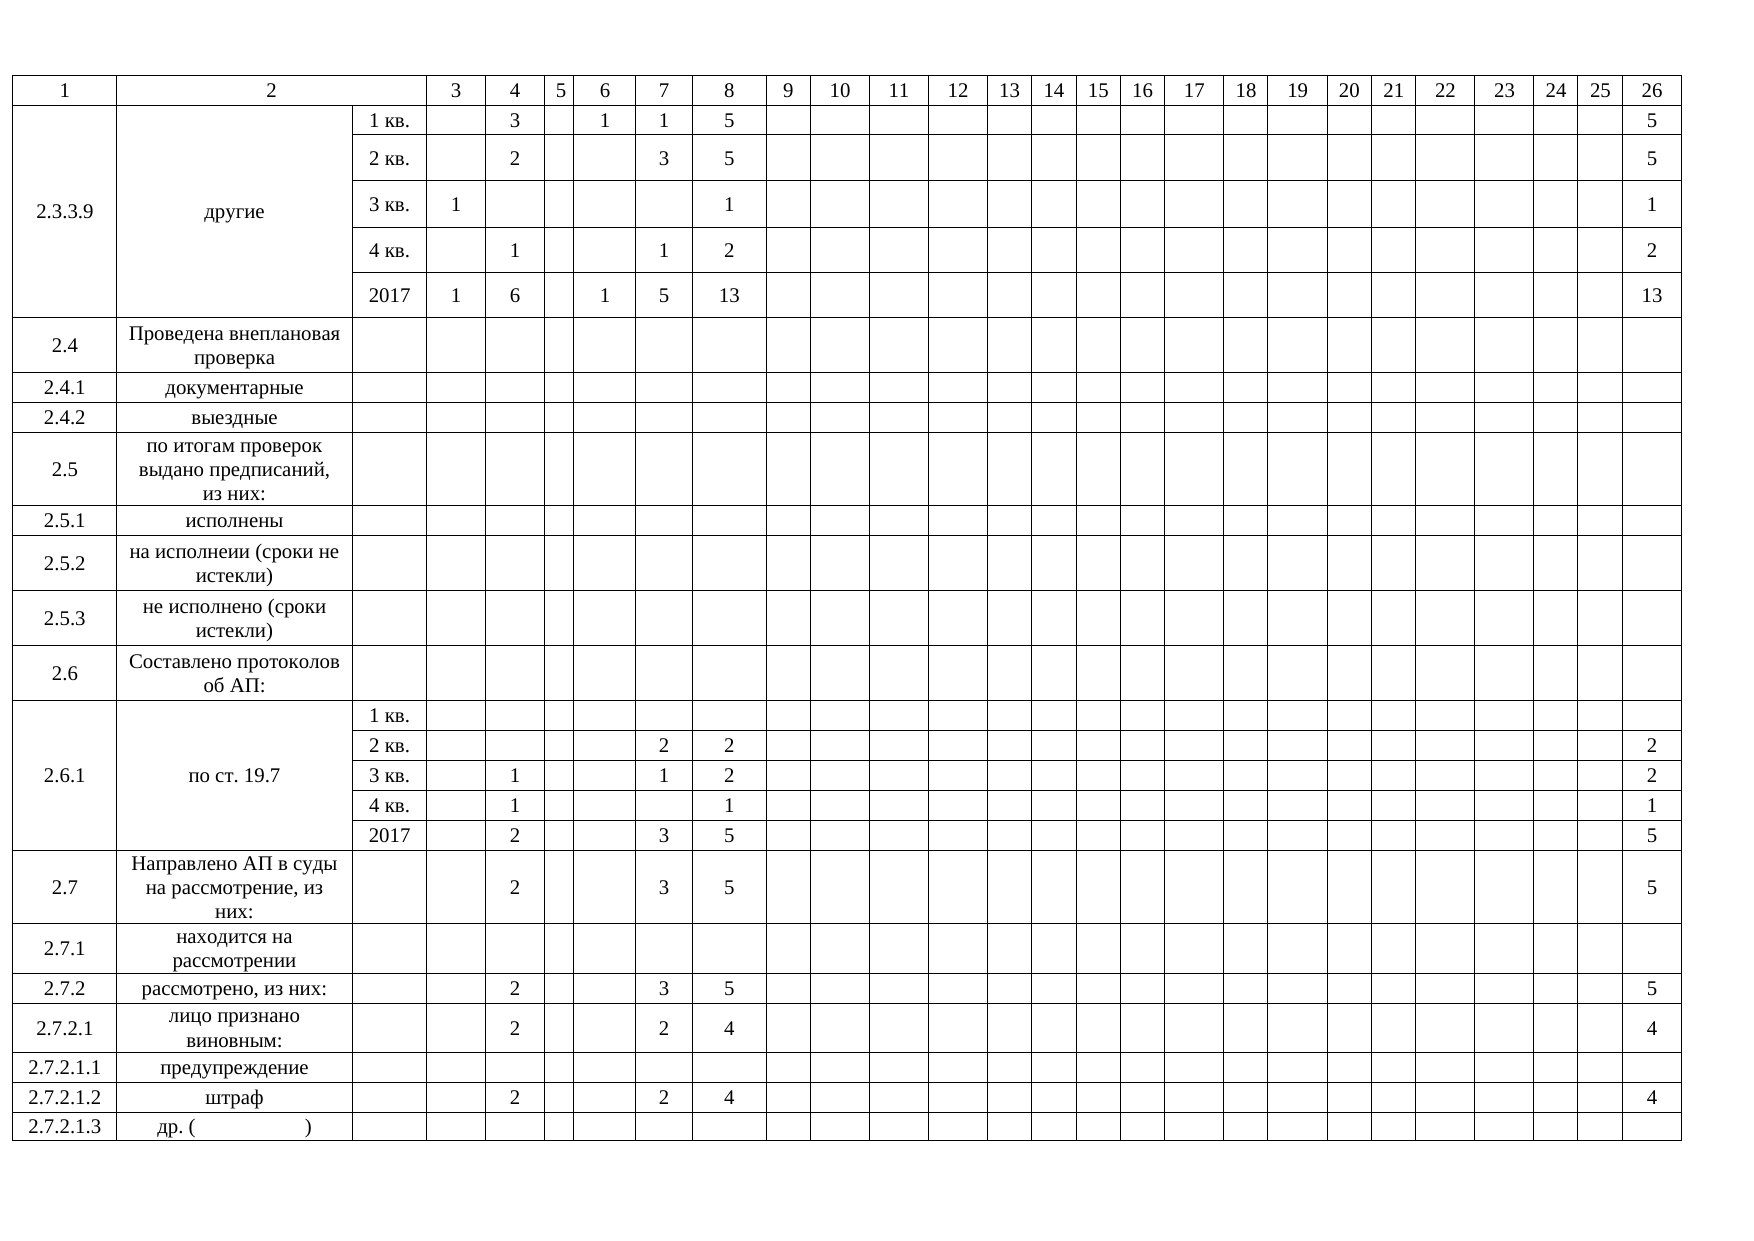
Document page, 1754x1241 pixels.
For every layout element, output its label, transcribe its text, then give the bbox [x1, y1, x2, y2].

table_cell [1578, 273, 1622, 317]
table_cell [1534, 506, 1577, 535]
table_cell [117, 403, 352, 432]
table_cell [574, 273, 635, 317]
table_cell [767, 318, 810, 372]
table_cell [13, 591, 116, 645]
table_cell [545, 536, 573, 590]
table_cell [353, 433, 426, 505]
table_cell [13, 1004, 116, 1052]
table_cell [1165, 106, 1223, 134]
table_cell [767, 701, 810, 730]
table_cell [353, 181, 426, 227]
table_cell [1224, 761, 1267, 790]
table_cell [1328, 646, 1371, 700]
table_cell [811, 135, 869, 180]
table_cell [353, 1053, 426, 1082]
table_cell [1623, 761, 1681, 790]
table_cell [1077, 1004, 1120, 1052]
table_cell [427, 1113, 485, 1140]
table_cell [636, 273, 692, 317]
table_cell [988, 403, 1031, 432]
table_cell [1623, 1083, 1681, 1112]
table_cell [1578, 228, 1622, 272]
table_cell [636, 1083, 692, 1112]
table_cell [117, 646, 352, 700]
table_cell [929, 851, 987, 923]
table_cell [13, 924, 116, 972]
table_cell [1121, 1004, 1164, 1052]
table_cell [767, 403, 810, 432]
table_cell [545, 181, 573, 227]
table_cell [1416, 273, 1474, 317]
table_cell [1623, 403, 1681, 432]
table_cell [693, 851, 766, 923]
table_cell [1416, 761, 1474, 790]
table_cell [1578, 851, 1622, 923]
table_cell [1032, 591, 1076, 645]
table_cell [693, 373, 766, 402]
table_header 3 [427, 76, 485, 105]
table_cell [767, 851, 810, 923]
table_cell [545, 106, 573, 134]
table_header 6 [574, 76, 635, 105]
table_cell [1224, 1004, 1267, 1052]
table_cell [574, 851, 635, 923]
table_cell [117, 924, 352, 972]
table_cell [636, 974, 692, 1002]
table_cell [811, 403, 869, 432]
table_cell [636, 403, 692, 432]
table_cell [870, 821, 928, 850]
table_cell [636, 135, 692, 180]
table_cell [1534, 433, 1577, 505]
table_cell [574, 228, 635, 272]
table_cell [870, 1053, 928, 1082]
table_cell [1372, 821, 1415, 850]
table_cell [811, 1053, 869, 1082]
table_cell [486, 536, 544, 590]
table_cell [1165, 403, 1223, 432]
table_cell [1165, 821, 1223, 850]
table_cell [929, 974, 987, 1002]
table_header 17 [1165, 76, 1223, 105]
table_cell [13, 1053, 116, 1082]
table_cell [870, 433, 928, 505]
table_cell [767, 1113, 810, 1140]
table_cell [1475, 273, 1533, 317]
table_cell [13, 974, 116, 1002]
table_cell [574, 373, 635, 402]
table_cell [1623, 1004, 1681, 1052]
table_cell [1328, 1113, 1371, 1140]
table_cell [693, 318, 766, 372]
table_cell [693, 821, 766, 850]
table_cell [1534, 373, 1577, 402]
table_header 4 [486, 76, 544, 105]
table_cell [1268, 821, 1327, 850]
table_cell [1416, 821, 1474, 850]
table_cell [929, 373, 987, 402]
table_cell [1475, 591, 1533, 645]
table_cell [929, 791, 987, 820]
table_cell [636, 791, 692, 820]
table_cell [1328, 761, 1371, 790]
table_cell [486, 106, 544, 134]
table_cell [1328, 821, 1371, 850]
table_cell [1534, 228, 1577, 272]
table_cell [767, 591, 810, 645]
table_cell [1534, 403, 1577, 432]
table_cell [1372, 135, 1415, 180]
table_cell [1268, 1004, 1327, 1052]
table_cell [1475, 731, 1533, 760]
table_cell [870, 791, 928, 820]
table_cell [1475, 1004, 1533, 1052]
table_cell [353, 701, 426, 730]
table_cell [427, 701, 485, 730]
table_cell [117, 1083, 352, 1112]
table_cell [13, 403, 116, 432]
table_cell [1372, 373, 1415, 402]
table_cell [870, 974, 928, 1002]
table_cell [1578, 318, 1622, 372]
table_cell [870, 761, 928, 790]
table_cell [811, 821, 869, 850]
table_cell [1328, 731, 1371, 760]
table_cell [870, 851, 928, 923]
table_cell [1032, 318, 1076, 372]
table_header 10 [811, 76, 869, 105]
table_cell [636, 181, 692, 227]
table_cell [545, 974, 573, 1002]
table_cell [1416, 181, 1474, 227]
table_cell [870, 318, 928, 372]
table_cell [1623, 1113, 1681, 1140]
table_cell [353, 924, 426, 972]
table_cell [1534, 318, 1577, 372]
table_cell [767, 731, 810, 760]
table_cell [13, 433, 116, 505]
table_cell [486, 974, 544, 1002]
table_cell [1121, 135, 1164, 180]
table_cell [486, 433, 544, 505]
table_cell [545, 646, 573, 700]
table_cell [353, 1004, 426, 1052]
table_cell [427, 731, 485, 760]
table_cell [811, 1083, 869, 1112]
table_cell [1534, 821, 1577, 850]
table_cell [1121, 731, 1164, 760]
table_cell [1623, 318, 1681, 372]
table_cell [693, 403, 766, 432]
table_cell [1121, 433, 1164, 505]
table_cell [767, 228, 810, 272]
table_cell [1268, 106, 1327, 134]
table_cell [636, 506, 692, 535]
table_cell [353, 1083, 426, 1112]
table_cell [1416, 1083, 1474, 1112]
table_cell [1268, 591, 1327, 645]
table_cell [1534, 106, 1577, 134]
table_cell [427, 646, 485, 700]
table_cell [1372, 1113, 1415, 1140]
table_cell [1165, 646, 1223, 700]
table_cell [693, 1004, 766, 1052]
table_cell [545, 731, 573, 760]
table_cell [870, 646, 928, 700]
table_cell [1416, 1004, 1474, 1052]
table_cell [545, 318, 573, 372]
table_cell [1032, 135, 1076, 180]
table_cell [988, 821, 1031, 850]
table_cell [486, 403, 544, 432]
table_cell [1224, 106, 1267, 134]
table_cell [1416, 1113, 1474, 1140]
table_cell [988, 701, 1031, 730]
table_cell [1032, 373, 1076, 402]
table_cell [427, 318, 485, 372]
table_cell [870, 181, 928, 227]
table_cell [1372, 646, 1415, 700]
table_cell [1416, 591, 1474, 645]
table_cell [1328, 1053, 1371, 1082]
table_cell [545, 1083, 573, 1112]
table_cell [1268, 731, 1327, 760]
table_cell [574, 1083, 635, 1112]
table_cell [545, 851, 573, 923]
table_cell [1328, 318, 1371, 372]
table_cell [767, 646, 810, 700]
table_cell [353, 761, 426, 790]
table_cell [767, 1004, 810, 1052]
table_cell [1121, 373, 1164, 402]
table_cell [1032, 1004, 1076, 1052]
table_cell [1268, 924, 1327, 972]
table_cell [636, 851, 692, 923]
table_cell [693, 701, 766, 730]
table_header 7 [636, 76, 692, 105]
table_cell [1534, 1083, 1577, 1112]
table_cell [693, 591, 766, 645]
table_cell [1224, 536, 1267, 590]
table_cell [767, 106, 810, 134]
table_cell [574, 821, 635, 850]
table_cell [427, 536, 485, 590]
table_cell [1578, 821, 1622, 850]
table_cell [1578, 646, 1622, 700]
table_header 25 [1578, 76, 1622, 105]
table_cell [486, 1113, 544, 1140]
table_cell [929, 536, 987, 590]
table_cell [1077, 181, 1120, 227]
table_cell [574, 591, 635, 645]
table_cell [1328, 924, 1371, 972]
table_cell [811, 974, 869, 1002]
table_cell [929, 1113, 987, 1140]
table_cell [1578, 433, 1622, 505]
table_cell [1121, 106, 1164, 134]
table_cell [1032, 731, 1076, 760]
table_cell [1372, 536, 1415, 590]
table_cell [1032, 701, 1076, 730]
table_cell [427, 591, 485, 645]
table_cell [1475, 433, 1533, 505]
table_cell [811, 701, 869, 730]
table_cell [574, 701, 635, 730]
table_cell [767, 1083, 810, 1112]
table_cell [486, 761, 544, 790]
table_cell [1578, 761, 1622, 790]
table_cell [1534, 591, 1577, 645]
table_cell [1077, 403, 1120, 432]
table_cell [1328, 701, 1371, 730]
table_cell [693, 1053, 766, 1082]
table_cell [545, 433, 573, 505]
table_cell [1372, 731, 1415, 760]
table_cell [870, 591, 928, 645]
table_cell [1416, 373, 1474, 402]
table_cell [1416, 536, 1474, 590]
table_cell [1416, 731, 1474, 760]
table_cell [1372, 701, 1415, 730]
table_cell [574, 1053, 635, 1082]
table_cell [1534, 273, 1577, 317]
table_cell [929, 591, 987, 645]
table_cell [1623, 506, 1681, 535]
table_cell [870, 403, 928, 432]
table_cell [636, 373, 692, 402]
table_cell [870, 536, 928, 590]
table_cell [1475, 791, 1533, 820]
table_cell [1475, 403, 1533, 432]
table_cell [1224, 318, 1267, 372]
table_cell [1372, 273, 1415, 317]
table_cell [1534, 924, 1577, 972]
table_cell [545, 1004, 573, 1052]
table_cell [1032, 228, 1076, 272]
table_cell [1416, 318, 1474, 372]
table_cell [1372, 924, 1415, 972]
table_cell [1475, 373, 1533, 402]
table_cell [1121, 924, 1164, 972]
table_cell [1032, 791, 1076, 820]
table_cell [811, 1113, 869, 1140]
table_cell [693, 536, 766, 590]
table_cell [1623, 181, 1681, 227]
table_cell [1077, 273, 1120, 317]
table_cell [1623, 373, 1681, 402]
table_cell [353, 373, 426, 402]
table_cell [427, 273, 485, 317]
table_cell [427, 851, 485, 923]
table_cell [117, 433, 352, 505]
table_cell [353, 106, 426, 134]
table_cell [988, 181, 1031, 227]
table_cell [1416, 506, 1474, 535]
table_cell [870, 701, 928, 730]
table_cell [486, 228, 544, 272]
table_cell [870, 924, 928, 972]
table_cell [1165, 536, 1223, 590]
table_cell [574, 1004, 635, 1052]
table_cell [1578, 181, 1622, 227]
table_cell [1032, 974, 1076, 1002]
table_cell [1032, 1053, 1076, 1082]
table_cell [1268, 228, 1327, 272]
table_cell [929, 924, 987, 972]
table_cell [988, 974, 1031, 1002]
table_header 13 [988, 76, 1031, 105]
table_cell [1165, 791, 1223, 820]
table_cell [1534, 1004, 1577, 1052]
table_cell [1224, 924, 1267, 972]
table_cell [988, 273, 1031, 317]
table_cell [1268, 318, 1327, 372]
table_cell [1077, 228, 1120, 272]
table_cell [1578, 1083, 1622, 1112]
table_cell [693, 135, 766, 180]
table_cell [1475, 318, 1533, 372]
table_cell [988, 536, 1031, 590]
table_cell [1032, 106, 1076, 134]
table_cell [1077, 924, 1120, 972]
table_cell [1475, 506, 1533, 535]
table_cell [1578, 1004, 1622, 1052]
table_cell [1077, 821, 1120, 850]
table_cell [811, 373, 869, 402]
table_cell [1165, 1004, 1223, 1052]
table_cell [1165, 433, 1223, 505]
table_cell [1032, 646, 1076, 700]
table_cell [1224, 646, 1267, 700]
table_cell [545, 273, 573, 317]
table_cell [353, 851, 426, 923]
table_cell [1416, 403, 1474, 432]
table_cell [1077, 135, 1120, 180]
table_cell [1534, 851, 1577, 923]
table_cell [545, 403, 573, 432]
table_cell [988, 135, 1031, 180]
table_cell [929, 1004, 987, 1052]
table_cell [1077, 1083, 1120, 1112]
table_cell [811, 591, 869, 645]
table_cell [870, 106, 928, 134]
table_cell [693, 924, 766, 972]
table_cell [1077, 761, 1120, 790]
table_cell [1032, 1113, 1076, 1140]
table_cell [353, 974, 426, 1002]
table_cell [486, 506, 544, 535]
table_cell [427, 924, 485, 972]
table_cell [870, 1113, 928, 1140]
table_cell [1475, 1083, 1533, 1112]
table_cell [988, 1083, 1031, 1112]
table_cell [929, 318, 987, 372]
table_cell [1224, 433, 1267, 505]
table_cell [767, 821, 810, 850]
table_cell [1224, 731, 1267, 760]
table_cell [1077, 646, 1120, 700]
table_header 22 [1416, 76, 1474, 105]
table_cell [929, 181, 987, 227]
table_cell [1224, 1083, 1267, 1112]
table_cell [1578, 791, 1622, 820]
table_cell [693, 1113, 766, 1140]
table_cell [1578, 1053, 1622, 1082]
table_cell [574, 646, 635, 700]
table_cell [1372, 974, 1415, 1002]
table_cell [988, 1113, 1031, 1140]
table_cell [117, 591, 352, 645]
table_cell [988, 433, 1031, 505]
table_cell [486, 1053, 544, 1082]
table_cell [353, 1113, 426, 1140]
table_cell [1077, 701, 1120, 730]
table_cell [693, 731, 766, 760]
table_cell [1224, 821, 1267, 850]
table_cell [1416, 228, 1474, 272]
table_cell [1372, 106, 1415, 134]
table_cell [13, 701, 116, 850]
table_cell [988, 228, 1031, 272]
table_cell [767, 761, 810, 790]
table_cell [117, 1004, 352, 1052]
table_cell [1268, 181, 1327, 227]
table_header 11 [870, 76, 928, 105]
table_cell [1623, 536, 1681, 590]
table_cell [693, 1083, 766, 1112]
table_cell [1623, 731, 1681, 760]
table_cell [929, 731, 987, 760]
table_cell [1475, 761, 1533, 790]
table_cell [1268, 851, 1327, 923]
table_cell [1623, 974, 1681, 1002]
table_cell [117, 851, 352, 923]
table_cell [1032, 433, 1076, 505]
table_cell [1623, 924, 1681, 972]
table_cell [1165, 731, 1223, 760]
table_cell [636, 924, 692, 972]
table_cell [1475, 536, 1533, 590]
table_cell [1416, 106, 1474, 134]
table_header 18 [1224, 76, 1267, 105]
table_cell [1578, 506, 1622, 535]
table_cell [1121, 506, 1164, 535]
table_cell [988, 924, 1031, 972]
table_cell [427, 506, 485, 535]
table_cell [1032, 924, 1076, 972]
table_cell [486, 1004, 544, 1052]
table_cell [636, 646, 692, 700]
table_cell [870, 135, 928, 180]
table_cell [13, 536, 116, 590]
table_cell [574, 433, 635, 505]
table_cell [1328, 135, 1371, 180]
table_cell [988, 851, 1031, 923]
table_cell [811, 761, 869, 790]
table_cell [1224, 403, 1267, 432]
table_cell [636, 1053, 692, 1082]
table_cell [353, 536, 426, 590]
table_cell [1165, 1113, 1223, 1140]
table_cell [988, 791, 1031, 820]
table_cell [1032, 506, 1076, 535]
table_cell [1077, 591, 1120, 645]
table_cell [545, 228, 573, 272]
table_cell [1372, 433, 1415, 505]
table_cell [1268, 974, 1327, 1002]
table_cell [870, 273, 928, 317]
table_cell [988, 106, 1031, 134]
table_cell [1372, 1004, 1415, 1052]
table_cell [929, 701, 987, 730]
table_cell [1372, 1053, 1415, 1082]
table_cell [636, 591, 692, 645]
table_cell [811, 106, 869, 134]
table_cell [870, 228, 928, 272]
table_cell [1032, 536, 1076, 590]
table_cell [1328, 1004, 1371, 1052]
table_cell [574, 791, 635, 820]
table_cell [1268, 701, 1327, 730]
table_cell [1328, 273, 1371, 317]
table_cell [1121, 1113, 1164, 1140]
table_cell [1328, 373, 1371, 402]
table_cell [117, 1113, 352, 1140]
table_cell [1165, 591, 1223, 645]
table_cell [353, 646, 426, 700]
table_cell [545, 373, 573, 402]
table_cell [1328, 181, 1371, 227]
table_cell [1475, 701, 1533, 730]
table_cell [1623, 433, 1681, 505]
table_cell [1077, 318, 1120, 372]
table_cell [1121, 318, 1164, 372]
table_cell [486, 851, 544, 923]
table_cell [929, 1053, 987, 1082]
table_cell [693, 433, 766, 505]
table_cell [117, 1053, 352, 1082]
table_header 9 [767, 76, 810, 105]
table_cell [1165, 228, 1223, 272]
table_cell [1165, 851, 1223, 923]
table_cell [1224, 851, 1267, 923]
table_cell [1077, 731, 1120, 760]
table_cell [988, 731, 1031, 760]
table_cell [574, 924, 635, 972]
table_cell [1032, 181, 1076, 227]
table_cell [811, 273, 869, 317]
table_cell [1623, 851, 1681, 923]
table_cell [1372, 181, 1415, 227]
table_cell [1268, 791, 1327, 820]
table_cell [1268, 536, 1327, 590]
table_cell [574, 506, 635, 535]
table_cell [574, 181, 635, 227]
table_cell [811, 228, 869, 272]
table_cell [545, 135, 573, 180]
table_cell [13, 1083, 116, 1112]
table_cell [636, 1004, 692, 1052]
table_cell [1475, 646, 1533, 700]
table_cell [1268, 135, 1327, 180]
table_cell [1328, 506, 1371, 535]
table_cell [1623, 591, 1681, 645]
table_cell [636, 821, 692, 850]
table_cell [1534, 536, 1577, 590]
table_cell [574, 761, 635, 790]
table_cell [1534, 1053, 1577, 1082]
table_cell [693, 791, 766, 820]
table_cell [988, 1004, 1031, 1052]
table_header 21 [1372, 76, 1415, 105]
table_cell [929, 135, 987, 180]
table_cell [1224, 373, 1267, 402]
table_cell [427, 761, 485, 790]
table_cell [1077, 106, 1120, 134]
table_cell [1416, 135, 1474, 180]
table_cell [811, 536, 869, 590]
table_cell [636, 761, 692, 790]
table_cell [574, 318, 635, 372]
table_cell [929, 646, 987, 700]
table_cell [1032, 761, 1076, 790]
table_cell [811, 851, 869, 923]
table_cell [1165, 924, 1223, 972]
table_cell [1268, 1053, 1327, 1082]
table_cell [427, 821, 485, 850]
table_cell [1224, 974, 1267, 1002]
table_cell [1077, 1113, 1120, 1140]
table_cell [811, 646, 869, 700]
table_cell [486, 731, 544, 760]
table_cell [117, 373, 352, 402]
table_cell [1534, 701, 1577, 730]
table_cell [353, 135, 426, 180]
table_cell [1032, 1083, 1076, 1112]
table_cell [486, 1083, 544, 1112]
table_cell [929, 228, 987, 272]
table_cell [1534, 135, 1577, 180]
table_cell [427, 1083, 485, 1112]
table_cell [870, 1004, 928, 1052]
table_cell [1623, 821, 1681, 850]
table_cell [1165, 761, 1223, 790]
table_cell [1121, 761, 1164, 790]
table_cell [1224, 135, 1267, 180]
table_header 15 [1077, 76, 1120, 105]
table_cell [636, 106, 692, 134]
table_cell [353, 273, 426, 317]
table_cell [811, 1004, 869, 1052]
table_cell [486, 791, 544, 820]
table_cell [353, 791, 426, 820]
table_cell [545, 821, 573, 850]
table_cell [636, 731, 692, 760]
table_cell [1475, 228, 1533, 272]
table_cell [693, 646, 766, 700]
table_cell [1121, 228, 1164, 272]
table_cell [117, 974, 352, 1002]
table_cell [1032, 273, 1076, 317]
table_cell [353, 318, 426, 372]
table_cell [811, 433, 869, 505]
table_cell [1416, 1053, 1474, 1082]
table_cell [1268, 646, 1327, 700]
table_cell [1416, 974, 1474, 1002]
table_header 12 [929, 76, 987, 105]
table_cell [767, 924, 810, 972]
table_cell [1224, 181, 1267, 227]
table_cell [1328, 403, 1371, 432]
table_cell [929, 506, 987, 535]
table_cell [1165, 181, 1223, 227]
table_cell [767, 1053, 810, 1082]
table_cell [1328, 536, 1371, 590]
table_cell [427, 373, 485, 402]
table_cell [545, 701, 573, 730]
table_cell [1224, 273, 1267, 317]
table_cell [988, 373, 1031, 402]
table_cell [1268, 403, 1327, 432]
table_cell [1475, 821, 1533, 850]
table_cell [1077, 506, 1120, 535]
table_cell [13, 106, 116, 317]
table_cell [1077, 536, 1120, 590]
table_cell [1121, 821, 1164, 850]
table_header 20 [1328, 76, 1371, 105]
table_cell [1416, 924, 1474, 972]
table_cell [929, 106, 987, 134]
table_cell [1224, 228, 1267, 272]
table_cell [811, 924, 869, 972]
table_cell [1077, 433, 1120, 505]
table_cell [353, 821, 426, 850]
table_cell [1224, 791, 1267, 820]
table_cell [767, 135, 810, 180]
table_header 2 [117, 76, 426, 105]
table_header 19 [1268, 76, 1327, 105]
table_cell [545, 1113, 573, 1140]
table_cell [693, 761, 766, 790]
table_header 14 [1032, 76, 1076, 105]
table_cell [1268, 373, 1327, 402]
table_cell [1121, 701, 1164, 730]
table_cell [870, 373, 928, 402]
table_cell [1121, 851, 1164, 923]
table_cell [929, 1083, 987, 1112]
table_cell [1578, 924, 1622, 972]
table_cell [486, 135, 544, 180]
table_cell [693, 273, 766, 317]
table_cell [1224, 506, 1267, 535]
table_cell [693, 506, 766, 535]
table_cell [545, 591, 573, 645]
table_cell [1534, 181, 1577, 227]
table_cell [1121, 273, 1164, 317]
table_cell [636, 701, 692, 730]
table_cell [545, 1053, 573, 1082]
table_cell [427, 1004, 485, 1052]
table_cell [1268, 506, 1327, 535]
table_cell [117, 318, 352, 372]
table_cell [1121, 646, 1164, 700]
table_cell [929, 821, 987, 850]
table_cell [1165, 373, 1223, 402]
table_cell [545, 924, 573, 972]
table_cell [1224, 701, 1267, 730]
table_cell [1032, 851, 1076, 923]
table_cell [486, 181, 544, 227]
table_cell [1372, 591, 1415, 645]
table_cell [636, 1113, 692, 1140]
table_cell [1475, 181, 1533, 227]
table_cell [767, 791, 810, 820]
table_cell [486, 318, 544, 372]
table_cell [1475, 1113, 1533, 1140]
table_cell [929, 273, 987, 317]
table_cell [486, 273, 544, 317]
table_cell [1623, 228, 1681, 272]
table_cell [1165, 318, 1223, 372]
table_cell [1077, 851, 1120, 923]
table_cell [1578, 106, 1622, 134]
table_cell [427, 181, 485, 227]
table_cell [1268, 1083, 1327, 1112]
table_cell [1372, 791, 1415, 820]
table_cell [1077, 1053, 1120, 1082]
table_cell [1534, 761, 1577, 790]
table_header 24 [1534, 76, 1577, 105]
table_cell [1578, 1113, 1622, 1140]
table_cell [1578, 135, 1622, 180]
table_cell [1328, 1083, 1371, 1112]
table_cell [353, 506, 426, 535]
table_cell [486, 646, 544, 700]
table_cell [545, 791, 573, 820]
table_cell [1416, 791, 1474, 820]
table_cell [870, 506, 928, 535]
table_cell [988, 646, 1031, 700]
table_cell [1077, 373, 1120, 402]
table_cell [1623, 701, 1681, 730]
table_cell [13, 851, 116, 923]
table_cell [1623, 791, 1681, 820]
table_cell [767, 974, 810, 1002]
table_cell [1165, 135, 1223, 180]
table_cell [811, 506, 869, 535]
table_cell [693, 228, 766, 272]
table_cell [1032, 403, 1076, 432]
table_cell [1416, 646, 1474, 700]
table_header 23 [1475, 76, 1533, 105]
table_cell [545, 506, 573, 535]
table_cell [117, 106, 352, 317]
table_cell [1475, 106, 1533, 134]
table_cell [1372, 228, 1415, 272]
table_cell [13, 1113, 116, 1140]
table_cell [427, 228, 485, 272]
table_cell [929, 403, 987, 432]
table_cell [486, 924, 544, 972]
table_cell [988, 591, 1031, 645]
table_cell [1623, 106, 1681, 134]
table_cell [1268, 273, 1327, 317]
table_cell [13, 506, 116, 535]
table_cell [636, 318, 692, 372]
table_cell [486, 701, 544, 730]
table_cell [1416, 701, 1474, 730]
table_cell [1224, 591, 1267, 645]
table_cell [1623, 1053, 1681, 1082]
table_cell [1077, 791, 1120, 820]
table_header 16 [1121, 76, 1164, 105]
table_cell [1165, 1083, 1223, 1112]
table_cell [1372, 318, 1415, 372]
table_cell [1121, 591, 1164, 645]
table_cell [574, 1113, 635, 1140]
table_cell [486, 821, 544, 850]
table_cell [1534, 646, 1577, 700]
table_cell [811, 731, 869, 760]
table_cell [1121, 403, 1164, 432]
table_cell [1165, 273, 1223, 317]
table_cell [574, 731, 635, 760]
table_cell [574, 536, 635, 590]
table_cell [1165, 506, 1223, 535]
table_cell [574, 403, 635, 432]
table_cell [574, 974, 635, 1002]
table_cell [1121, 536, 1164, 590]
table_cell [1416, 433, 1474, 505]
table_header 8 [693, 76, 766, 105]
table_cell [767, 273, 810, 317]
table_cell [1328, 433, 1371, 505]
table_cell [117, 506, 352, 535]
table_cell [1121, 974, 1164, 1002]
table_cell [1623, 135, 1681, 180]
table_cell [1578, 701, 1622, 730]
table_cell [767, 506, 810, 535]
table_header 1 [13, 76, 116, 105]
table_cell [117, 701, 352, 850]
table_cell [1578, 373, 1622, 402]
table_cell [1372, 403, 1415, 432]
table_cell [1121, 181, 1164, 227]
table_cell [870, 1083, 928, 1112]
table_header 26 [1623, 76, 1681, 105]
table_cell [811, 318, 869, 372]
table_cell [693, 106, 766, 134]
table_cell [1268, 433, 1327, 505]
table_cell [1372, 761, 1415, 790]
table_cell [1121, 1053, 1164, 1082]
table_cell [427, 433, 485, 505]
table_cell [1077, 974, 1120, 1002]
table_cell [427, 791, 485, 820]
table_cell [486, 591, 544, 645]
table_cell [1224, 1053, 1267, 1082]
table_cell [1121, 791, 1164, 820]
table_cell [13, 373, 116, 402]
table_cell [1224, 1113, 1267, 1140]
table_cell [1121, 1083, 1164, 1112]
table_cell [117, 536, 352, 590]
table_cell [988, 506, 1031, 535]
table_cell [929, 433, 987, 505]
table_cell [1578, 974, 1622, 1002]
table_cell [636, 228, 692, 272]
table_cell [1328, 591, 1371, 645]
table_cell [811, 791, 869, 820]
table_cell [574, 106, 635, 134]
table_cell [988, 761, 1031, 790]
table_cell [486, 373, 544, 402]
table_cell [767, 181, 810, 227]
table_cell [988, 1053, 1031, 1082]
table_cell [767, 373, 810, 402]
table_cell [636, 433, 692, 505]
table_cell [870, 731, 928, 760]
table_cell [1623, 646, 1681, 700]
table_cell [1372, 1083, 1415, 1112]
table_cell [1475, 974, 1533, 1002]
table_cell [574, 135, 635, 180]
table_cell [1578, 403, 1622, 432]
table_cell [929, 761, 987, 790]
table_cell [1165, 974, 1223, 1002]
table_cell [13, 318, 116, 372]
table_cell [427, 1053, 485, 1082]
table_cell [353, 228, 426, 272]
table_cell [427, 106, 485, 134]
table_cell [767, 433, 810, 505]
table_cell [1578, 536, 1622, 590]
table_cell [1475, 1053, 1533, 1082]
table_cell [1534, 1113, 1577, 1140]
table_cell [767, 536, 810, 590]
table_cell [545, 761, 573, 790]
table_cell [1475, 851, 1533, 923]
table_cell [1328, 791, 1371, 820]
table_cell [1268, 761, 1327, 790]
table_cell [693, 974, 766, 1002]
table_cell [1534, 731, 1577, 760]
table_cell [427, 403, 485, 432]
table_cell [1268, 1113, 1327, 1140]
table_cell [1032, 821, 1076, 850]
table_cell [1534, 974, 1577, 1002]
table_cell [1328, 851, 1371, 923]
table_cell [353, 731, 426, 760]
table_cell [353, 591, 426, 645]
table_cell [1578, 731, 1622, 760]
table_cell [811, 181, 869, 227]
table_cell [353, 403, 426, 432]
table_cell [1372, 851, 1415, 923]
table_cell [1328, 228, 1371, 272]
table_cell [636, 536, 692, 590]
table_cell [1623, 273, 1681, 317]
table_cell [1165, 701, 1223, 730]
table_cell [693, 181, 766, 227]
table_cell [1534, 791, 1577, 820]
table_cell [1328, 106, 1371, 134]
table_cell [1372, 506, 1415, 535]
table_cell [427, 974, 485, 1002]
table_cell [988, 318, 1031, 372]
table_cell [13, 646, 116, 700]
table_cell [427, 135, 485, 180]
table_header 5 [545, 76, 573, 105]
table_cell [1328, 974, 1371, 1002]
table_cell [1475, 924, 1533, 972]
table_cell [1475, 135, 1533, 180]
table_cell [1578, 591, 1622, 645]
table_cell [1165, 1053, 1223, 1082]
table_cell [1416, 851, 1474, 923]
